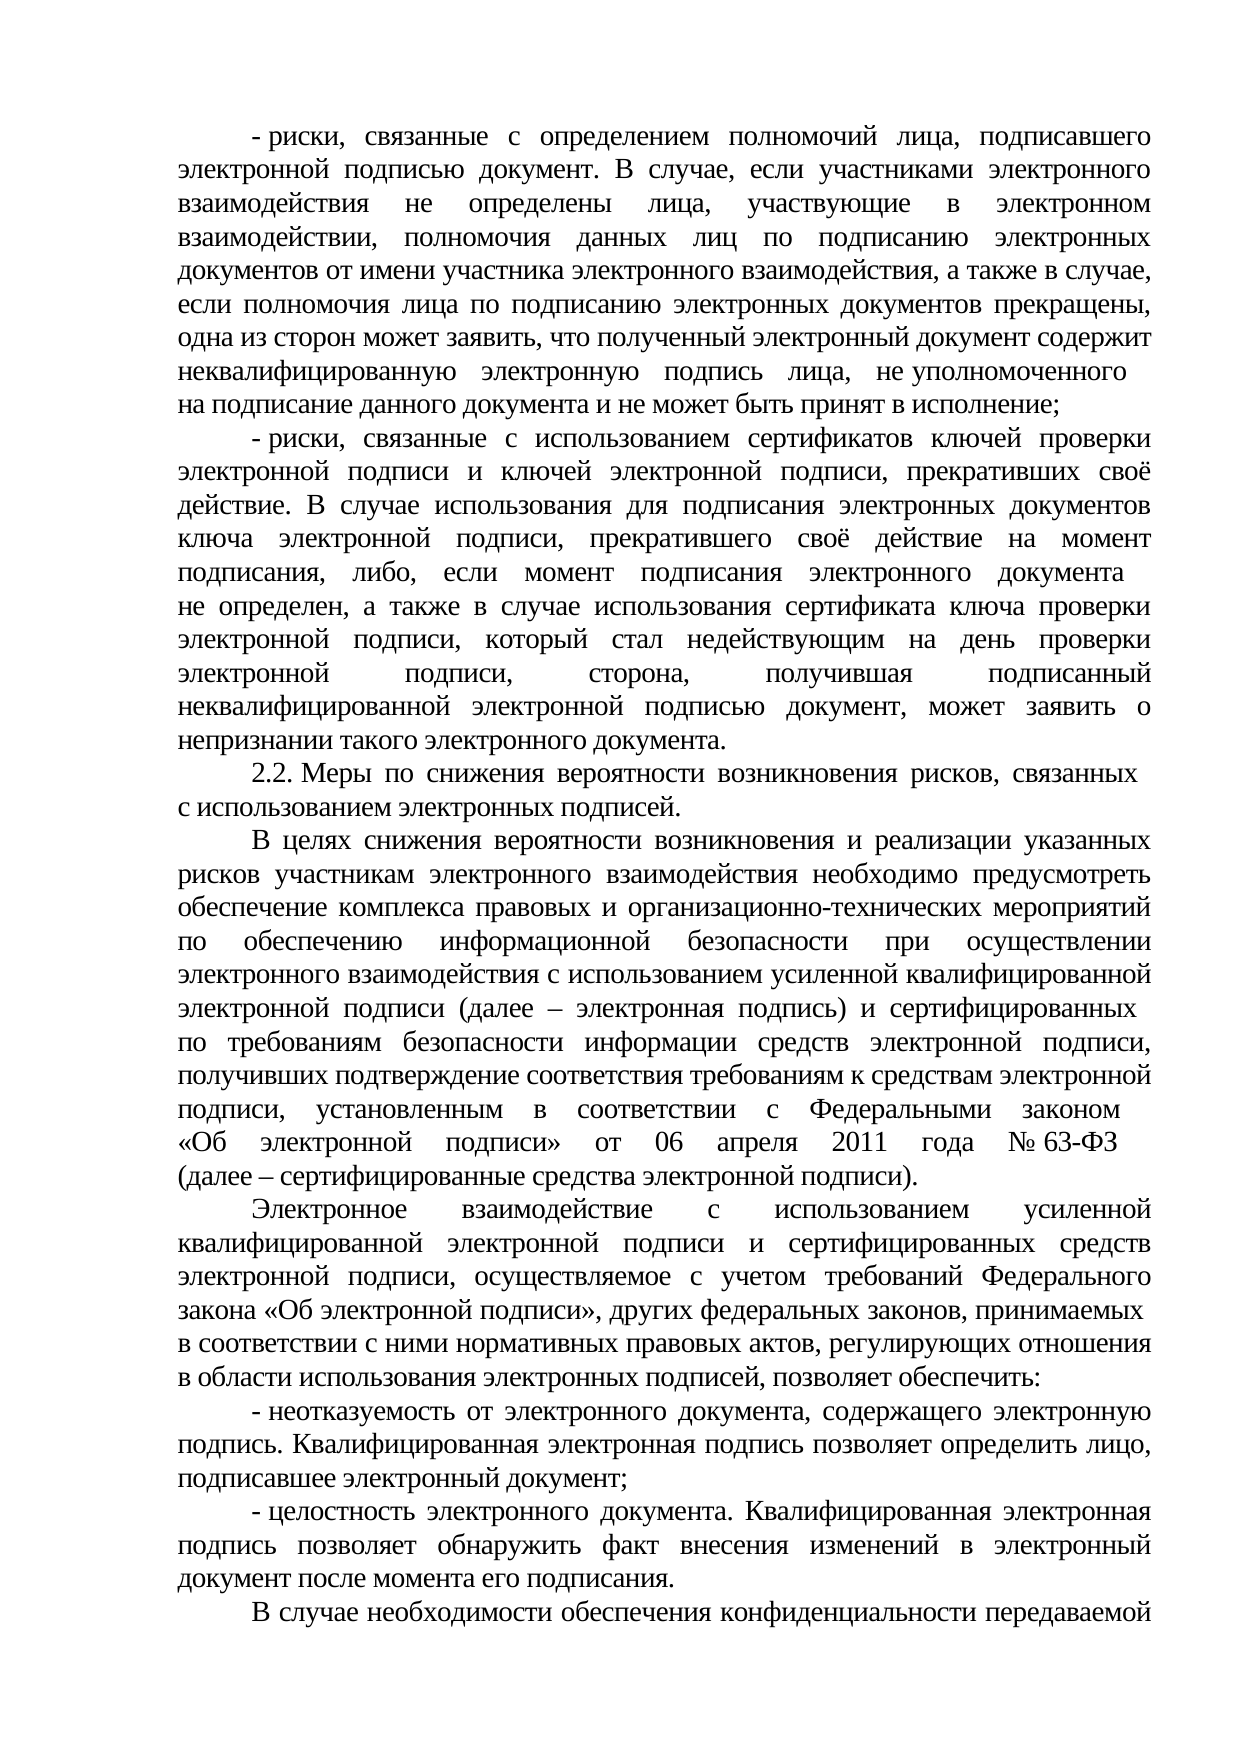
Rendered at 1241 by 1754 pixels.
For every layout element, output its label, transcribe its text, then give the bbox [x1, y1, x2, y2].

text Электронное взаимодействие с использованием усиленной квалифицированной электронной подписи и сертифицированных средств электронной подписи, осуществляемое с учетом требований Федерального закона «Об электронной подписи», других федеральных законов, принимаемых в соответствии с ними нормативных правовых актов, регулирующих отношения в области использования электронных подписей, позволяет обеспечить: [177, 1191, 1152, 1393]
text - целостность электронного документа. Квалифицированная электронная подпись позволяет обнаружить факт внесения изменений в электронный документ после момента его подписания. [177, 1493, 1152, 1594]
text В целях снижения вероятности возникновения и реализации указанных рисков участникам электронного взаимодействия необходимо предусмотреть обеспечение комплекса правовых и организационно-технических мероприятий по обеспечению информационной безопасности при осуществлении электронного взаимодействия с использованием усиленной квалифицированной электронной подписи (далее – электронная подпись) и сертифицированных по требованиям безопасности информации средств электронной подписи, получивших подтверждение соответствия требованиям к средствам электронной подписи, установленным в соответствии с Федеральными законом «Об электронной подписи» от 06 апреля 2011 года № 63-ФЗ (далее – сертифицированные средства электронной подписи). [177, 822, 1152, 1191]
text - риски, связанные с использованием сертификатов ключей проверки электронной подписи и ключей электронной подписи, прекративших своё действие. В случае использования для подписания электронных документов ключа электронной подписи, прекратившего своё действие на момент подписания, либо, если момент подписания электронного документа не определен, а также в случае использования сертификата ключа проверки электронной подписи, который стал недействующим на день проверки электронной подписи, сторона, получившая подписанный неквалифицированной электронной подписью документ, может заявить о непризнании такого электронного документа. [177, 420, 1152, 755]
text - неотказуемость от электронного документа, содержащего электронную подпись. Квалифицированная электронная подпись позволяет определить лицо, подписавшее электронный документ; [177, 1393, 1152, 1493]
text - риски, связанные с определением полномочий лица, подписавшего электронной подписью документ. В случае, если участниками электронного взаимодействия не определены лица, участвующие в электронном взаимодействии, полномочия данных лиц по подписанию электронных документов от имени участника электронного взаимодействия, а также в случае, если полномочия лица по подписанию электронных документов прекращены, одна из сторон может заявить, что полученный электронный документ содержит неквалифицированную электронную подпись лица, не уполномоченного на подписание данного документа и не может быть принят в исполнение; [177, 118, 1152, 420]
text 2.2. Меры по снижения вероятности возникновения рисков, связанных с использованием электронных подписей. [177, 755, 1152, 822]
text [177, 1594, 1152, 1627]
